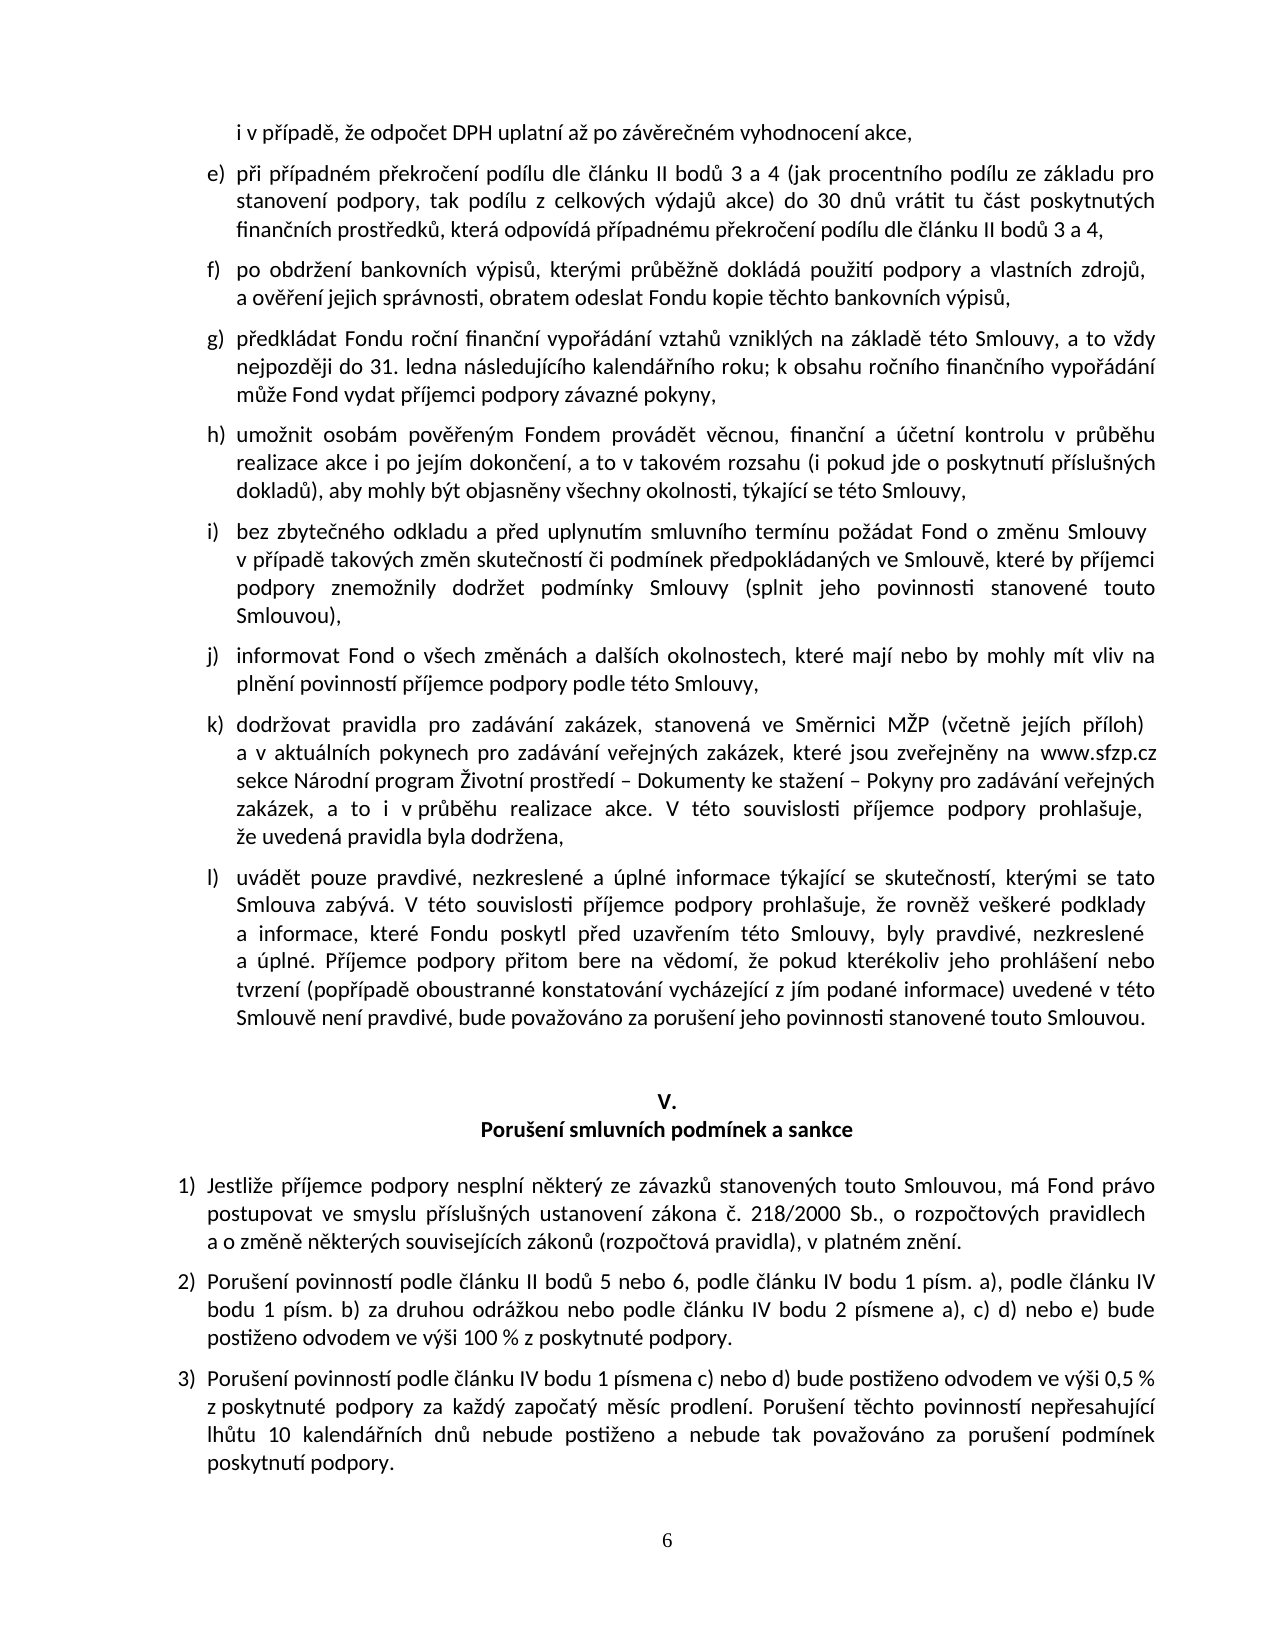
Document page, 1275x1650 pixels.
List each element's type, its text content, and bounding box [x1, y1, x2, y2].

list umožnit osobám pověřeným Fondem provádět věcnou, finanční a účetní kontrolu v průběhu realizace akce i po jejím dokončení, a to v takovém rozsahu (i pokud jde o poskytnutí příslušných dokladů), aby mohly být objasněny všechny okolnosti, týkající se této Smlouvy, [207, 420, 1157, 504]
list bez zbytečného odkladu a před uplynutím smluvního termínu požádat Fond o změnu Smlouvy v případě takových změn skutečností či podmínek předpokládaných ve Smlouvě, které by příjemci podpory znemožnily dodržet podmínky Smlouvy (splnit jeho povinnosti stanovené touto Smlouvou), [207, 517, 1157, 629]
list Porušení povinností podle článku IV bodu 1 písmena c) nebo d) bude postiženo odvodem ve výši 0,5 % z poskytnuté podpory za každý započatý měsíc prodlení. Porušení těchto povinností nepřesahující lhůtu 10 kalendářních dnů nebude postiženo a nebude tak považováno za porušení podmínek poskytnutí podpory. [177, 1364, 1157, 1476]
list uvádět pouze pravdivé, nezkreslené a úplné informace týkající se skutečností, kterými se tato Smlouva zabývá. V této souvislosti příjemce podpory prohlašuje, že rovněž veškeré podklady a informace, které Fondu poskytl před uzavřením této Smlouvy, byly pravdivé, nezkreslené a úplné. Příjemce podpory přitom bere na vědomí, že pokud kterékoliv jeho prohlášení nebo tvrzení (popřípadě oboustranné konstatování vycházející z jím podané informace) uvedené v této Smlouvě není pravdivé, bude považováno za porušení jeho povinnosti stanovené touto Smlouvou. [207, 863, 1157, 1031]
list dodržovat pravidla pro zadávání zakázek, stanovená ve Směrnici MŽP (včetně jejích příloh) a v aktuálních pokynech pro zadávání veřejných zakázek, které jsou zveřejněny na www.sfzp.cz sekce Národní program Životní prostředí – Dokumenty ke stažení – Pokyny pro zadávání veřejných zakázek, a to i v průběhu realizace akce. V této souvislosti příjemce podpory prohlašuje, že uvedená pravidla byla dodržena, [207, 710, 1157, 850]
list po obdržení bankovních výpisů, kterými průběžně dokládá použití podpory a vlastních zdrojů, a ověření jejich správnosti, obratem odeslat Fondu kopie těchto bankovních výpisů, [207, 255, 1157, 311]
list při případném překročení podílu dle článku II bodů 3 a 4 (jak procentního podílu ze základu pro stanovení podpory, tak podílu z celkových výdajů akce) do 30 dnů vrátit tu část poskytnutých finančních prostředků, která odpovídá případnému překročení podílu dle článku II bodů 3 a 4, [207, 159, 1157, 243]
text V. [177, 1087, 1157, 1115]
list Jestliže příjemce podpory nesplní některý ze závazků stanovených touto Smlouvou, má Fond právo postupovat ve smyslu příslušných ustanovení zákona č. 218/2000 Sb., o rozpočtových pravidlech a o změně některých souvisejících zákonů (rozpočtová pravidla), v platném znění. [177, 1171, 1157, 1255]
text Porušení smluvních podmínek a sankce [177, 1115, 1157, 1143]
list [207, 118, 1157, 146]
list předkládat Fondu roční finanční vypořádání vztahů vzniklých na základě této Smlouvy, a to vždy nejpozději do 31. ledna následujícího kalendářního roku; k obsahu ročního finančního vypořádání může Fond vydat příjemci podpory závazné pokyny, [207, 324, 1157, 408]
list informovat Fond o všech změnách a dalších okolnostech, které mají nebo by mohly mít vliv na plnění povinností příjemce podpory podle této Smlouvy, [207, 641, 1157, 697]
list Porušení povinností podle článku II bodů 5 nebo 6, podle článku IV bodu 1 písm. a), podle článku IV bodu 1 písm. b) za druhou odrážkou nebo podle článku IV bodu 2 písmene a), c) d) nebo e) bude postiženo odvodem ve výši 100 % z poskytnuté podpory. [177, 1267, 1157, 1351]
